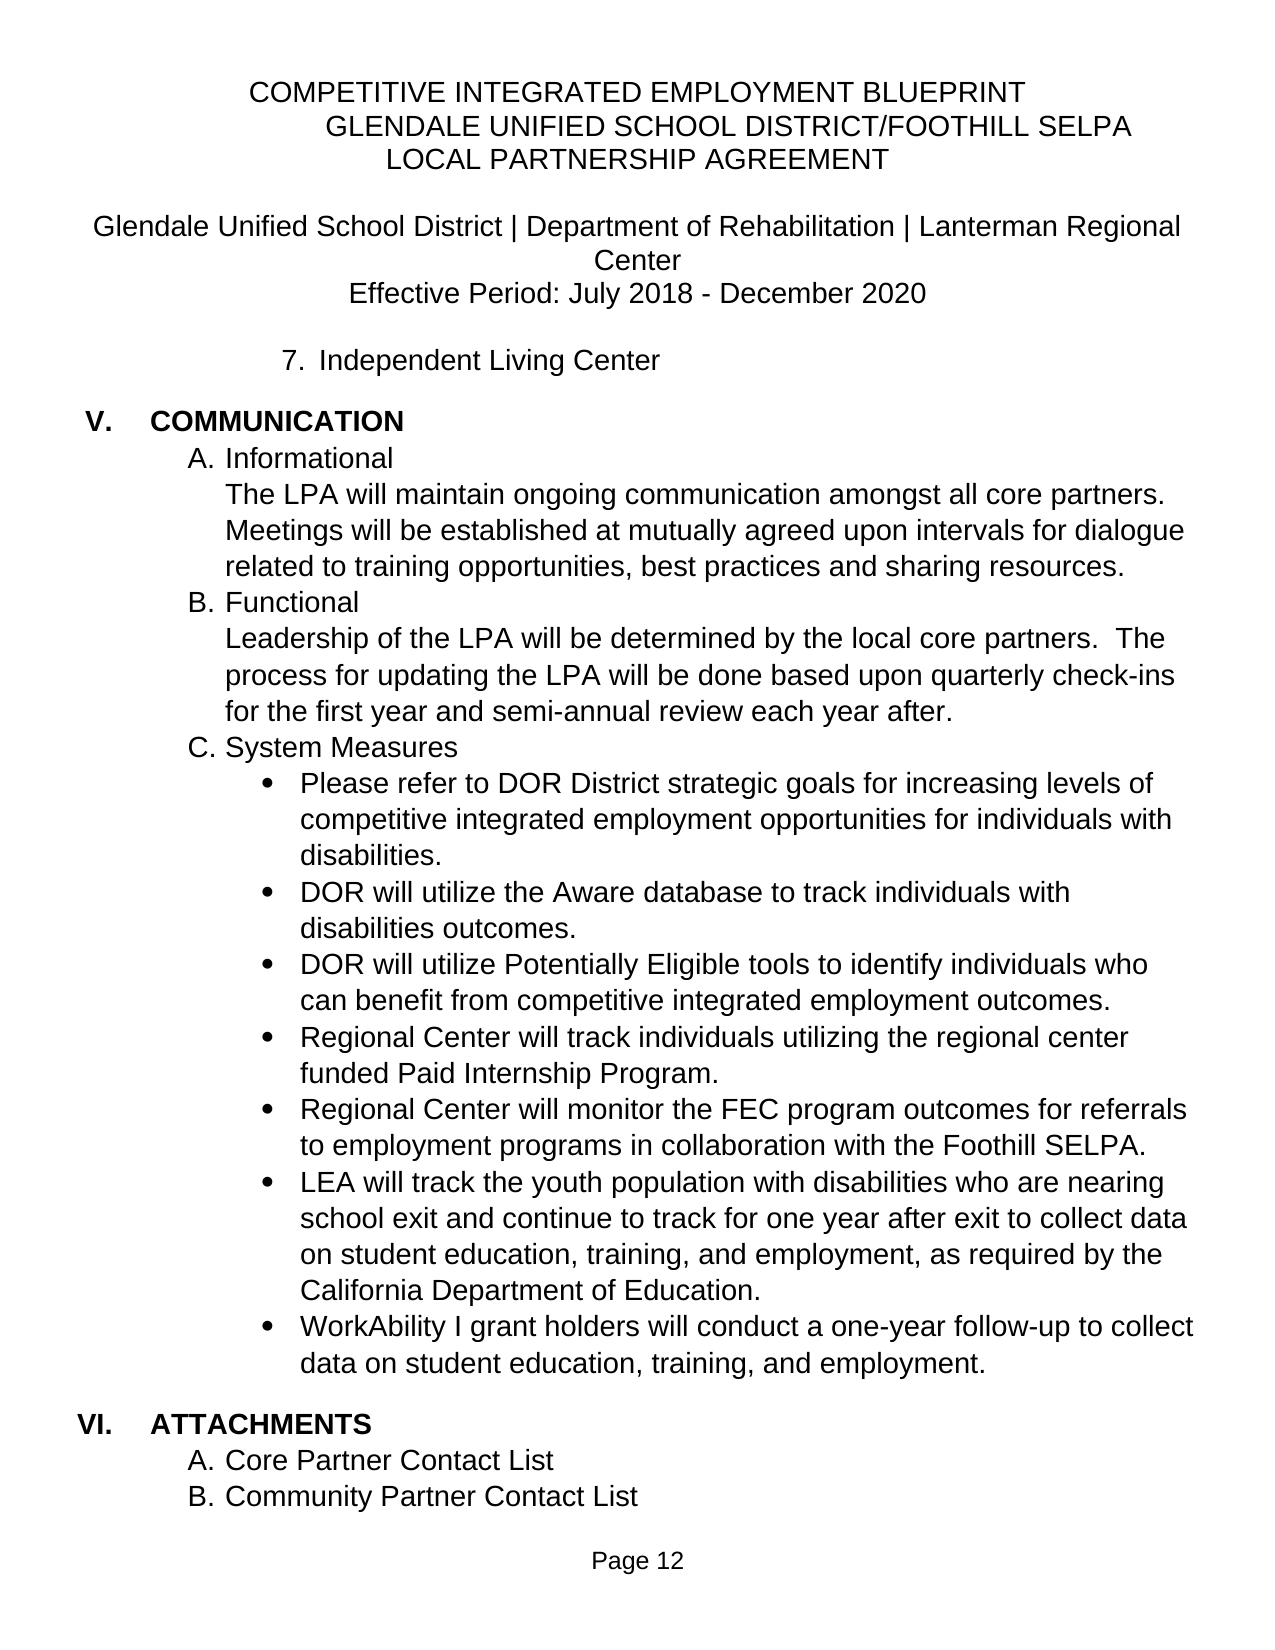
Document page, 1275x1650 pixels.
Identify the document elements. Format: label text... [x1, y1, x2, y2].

list WorkAbility I grant holders will conduct a one-year follow-up to collect data on student education, training, and employment. [262, 1309, 1200, 1379]
list DOR will utilize Potentially Eligible tools to identify individuals who can benefit from competitive integrated employment outcomes. [262, 947, 1200, 1017]
list Core Partner Contact List [187, 1443, 1200, 1477]
list Independent Living Center [281, 343, 1200, 377]
list System Measures [187, 730, 1200, 763]
list DOR will utilize the Aware database to track individuals with disabilities outcomes. [262, 874, 1200, 944]
list LEA will track the youth population with disabilities who are nearing school exit and continue to track for one year after exit to collect data on student education, training, and employment, as required by the California Department of Education. [262, 1164, 1200, 1307]
subtitle COMMUNICATION [112, 404, 1200, 438]
list Functional [187, 585, 1200, 619]
list Please refer to DOR District strategic goals for increasing levels of competitive integrated employment opportunities for individuals with disabilities. [262, 766, 1200, 872]
list Informational [187, 441, 1200, 474]
list Leadership of the LPA will be determined by the local core partners. The process for updating the LPA will be done based upon quarterly check-ins for the first year and semi-annual review each year after. [225, 621, 1200, 727]
list Community Partner Contact List [187, 1479, 1200, 1513]
list The LPA will maintain ongoing communication amongst all core partners. Meetings will be established at mutually agreed upon intervals for dialogue related to training opportunities, best practices and sharing resources. [225, 477, 1200, 583]
subtitle ATTACHMENTS [112, 1407, 1200, 1440]
list Regional Center will monitor the FEC program outcomes for referrals to employment programs in collaboration with the Foothill SELPA. [262, 1092, 1200, 1162]
list Regional Center will track individuals utilizing the regional center funded Paid Internship Program. [262, 1019, 1200, 1089]
